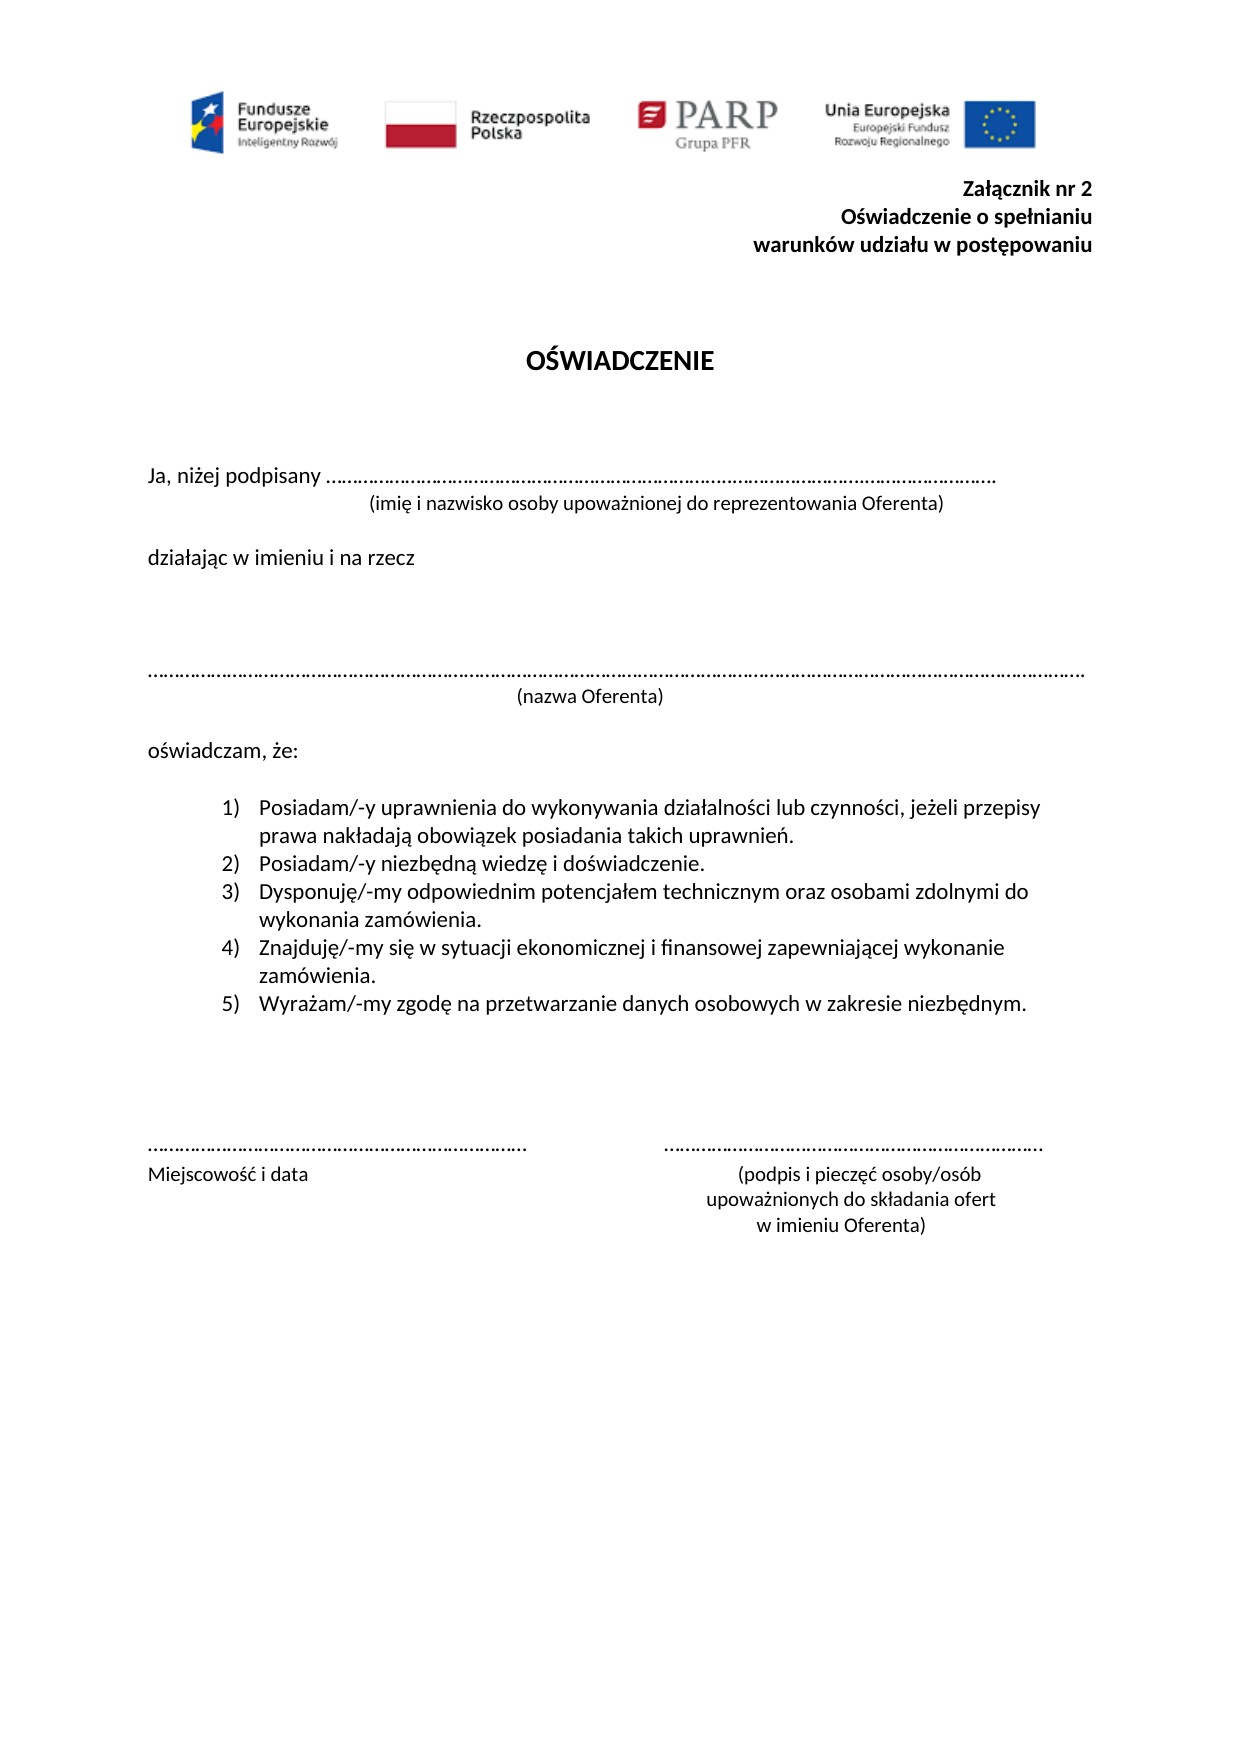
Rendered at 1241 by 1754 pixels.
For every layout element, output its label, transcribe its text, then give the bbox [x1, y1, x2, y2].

list Wyrażam/-my zgodę na przetwarzanie danych osobowych w zakresie niezbędnym. [221, 989, 1092, 1017]
list Posiadam/-y uprawnienia do wykonywania działalności lub czynności, jeżeli przepisy prawa nakładają obowiązek posiadania takich uprawnień. [221, 793, 1092, 849]
picture [147, 73, 1086, 174]
text Załącznik nr 2 [148, 174, 1092, 202]
text (nazwa Oferenta) [443, 683, 1092, 709]
list w imieniu Oferenta) [516, 1212, 1092, 1237]
list Dysponuję/-my odpowiednim potencjałem technicznym oraz osobami zdolnymi do wykonania zamówienia. [221, 877, 1092, 933]
text działając w imieniu i na rzecz [148, 543, 1092, 571]
text oświadczam, że: [148, 737, 1092, 765]
text ……………………………………………………………… ……………………………………………………………… [148, 1129, 1092, 1157]
text (imię i nazwisko osoby upoważnionej do reprezentowania Oferenta) [295, 490, 1092, 515]
text OŚWIADCZENIE [148, 342, 1092, 378]
text Ja, niżej podpisany …………………………………………………………………..…………………….……………………. [148, 462, 1092, 490]
text Miejscowość i data (podpis i pieczęć osoby/osób [148, 1161, 1092, 1187]
list Posiadam/-y niezbędną wiedzę i doświadczenie. [221, 849, 1092, 877]
text Oświadczenie o spełnianiu [148, 202, 1092, 230]
text warunków udziału w postępowaniu [148, 230, 1092, 258]
list upoważnionych do składania ofert [590, 1187, 1092, 1212]
text ……………………………………………………………………………………………………………………………………………………………. [148, 655, 1092, 683]
list Znajduję/-my się w sytuacji ekonomicznej i finansowej zapewniającej wykonanie zamówienia. [221, 933, 1092, 989]
